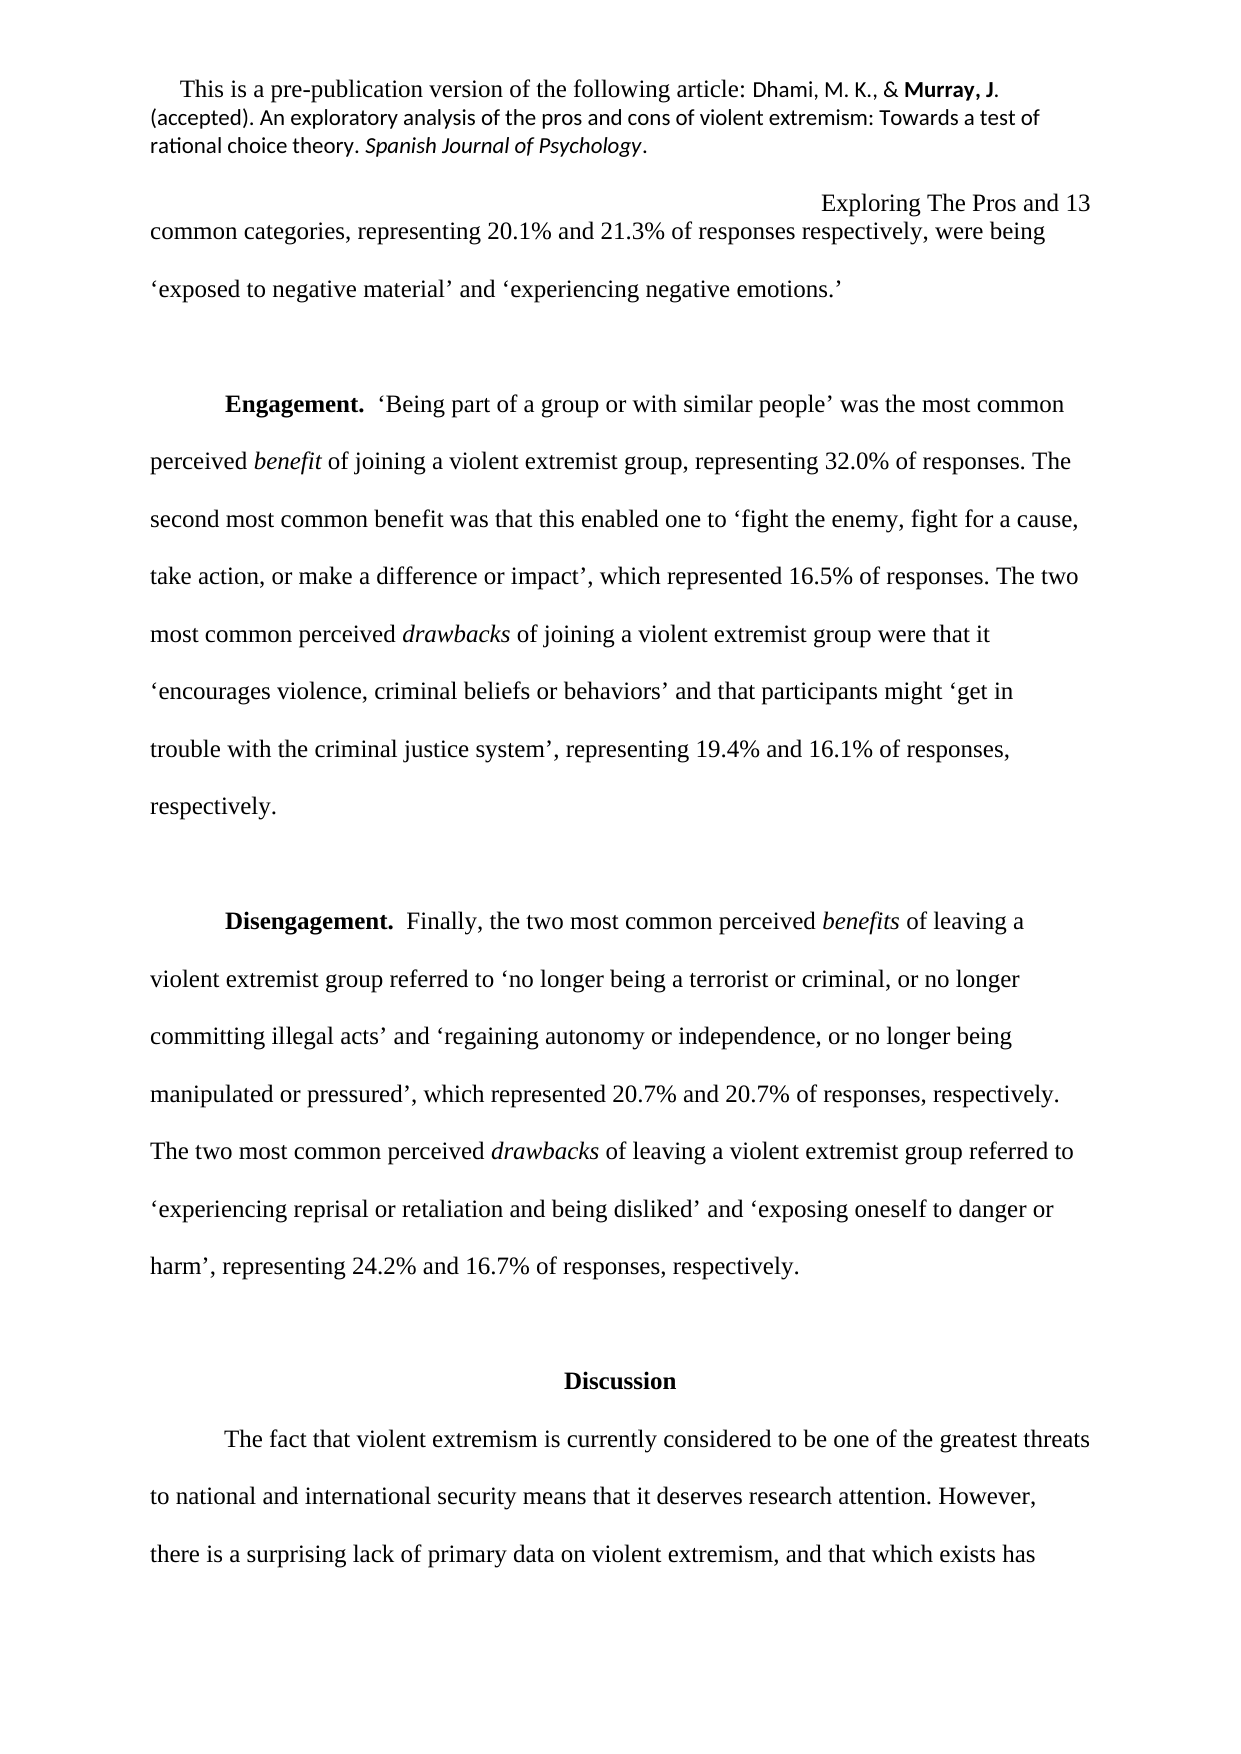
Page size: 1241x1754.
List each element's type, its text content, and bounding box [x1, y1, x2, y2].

text Engagement. ‘Being part of a group or with similar people’ was the most common perceived benefit of joining a violent extremist group, representing 32.0% of responses. The second most common benefit was that this enabled one to ‘fight the enemy, fight for a cause, take action, or make a difference or impact’, which represented 16.5% of responses. The two most common perceived drawbacks of joining a violent extremist group were that it ‘encourages violence, criminal beliefs or behaviors’ and that participants might ‘get in trouble with the criminal justice system’, representing 19.4% and 16.1% of responses, respectively. [150, 389, 1090, 820]
text Disengagement. Finally, the two most common perceived benefits of leaving a violent extremist group referred to ‘no longer being a terrorist or criminal, or no longer committing illegal acts’ and ‘regaining autonomy or independence, or no longer being manipulated or pressured’, which represented 20.7% and 20.7% of responses, respectively. The two most common perceived drawbacks of leaving a violent extremist group referred to ‘experiencing reprisal or retaliation and being disliked’ and ‘exposing oneself to danger or harm’, representing 24.2% and 16.7% of responses, respectively. [150, 906, 1090, 1280]
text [150, 1424, 1090, 1568]
text Discussion [150, 1366, 1090, 1395]
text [150, 216, 1090, 303]
